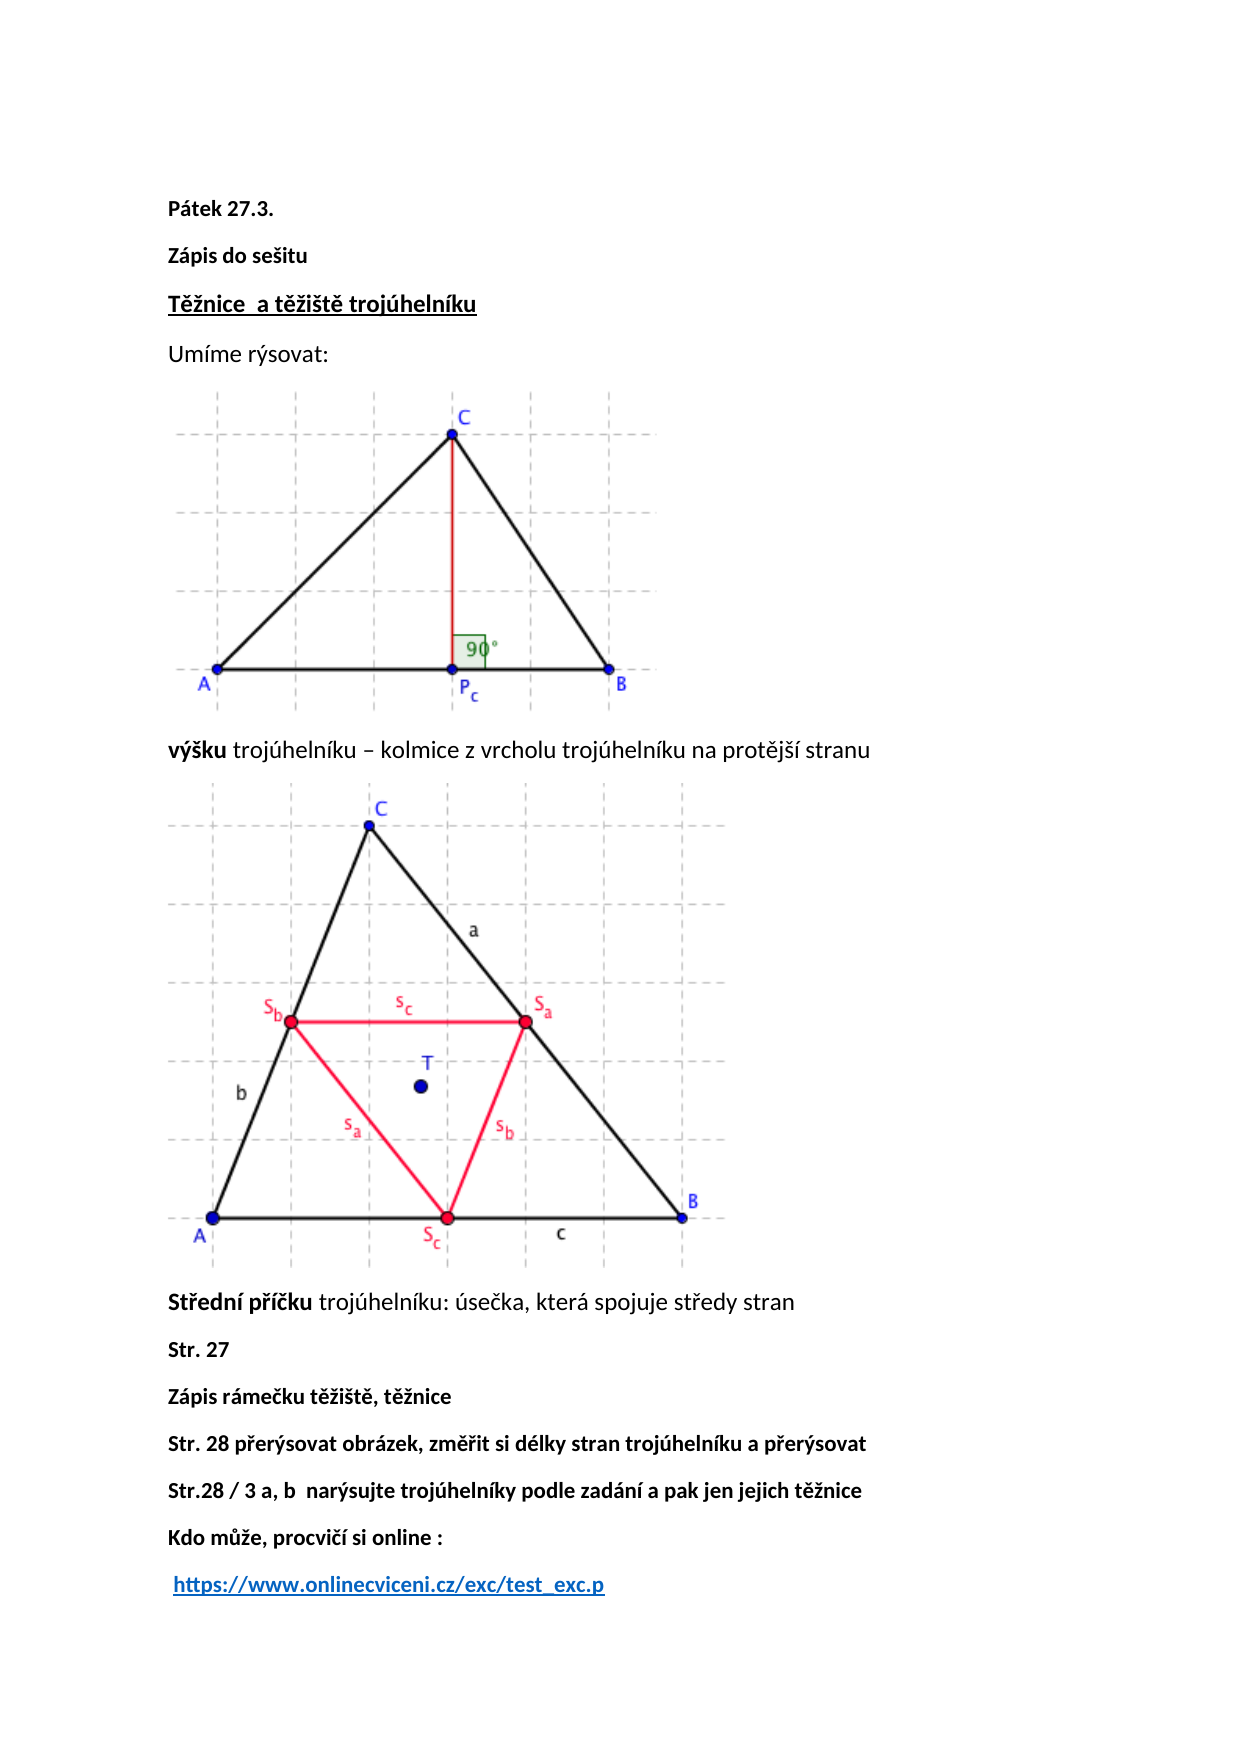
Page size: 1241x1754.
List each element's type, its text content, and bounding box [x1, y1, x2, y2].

text Zápis do sešitu [168, 241, 1093, 269]
text Umíme rýsovat: [168, 338, 1093, 368]
text Zápis rámečku těžiště, těžnice [168, 1382, 1093, 1411]
text výšku trojúhelníku – kolmice z vrcholu trojúhelníku na protější stranu [168, 734, 1093, 765]
text Str.28 / 3 a, b narýsujte trojúhelníky podle zadání a pak jen jejich těžnice [168, 1476, 1093, 1504]
text https://www.onlinecviceni.cz/exc/test_exc.p [168, 1570, 1093, 1598]
picture [173, 387, 657, 716]
text Střední příčku trojúhelníku: úsečka, která spojuje středy stran [168, 1286, 1093, 1317]
text Kdo může, procvičí si online : [168, 1523, 1093, 1551]
text Str. 28 přerýsovat obrázek, změřit si délky stran trojúhelníku a přerýsovat [168, 1429, 1093, 1457]
text Pátek 27.3. [168, 194, 1093, 222]
text Těžnice a těžiště trojúhelníku [168, 288, 1093, 319]
text Str. 27 [168, 1336, 1093, 1364]
picture [167, 783, 727, 1268]
